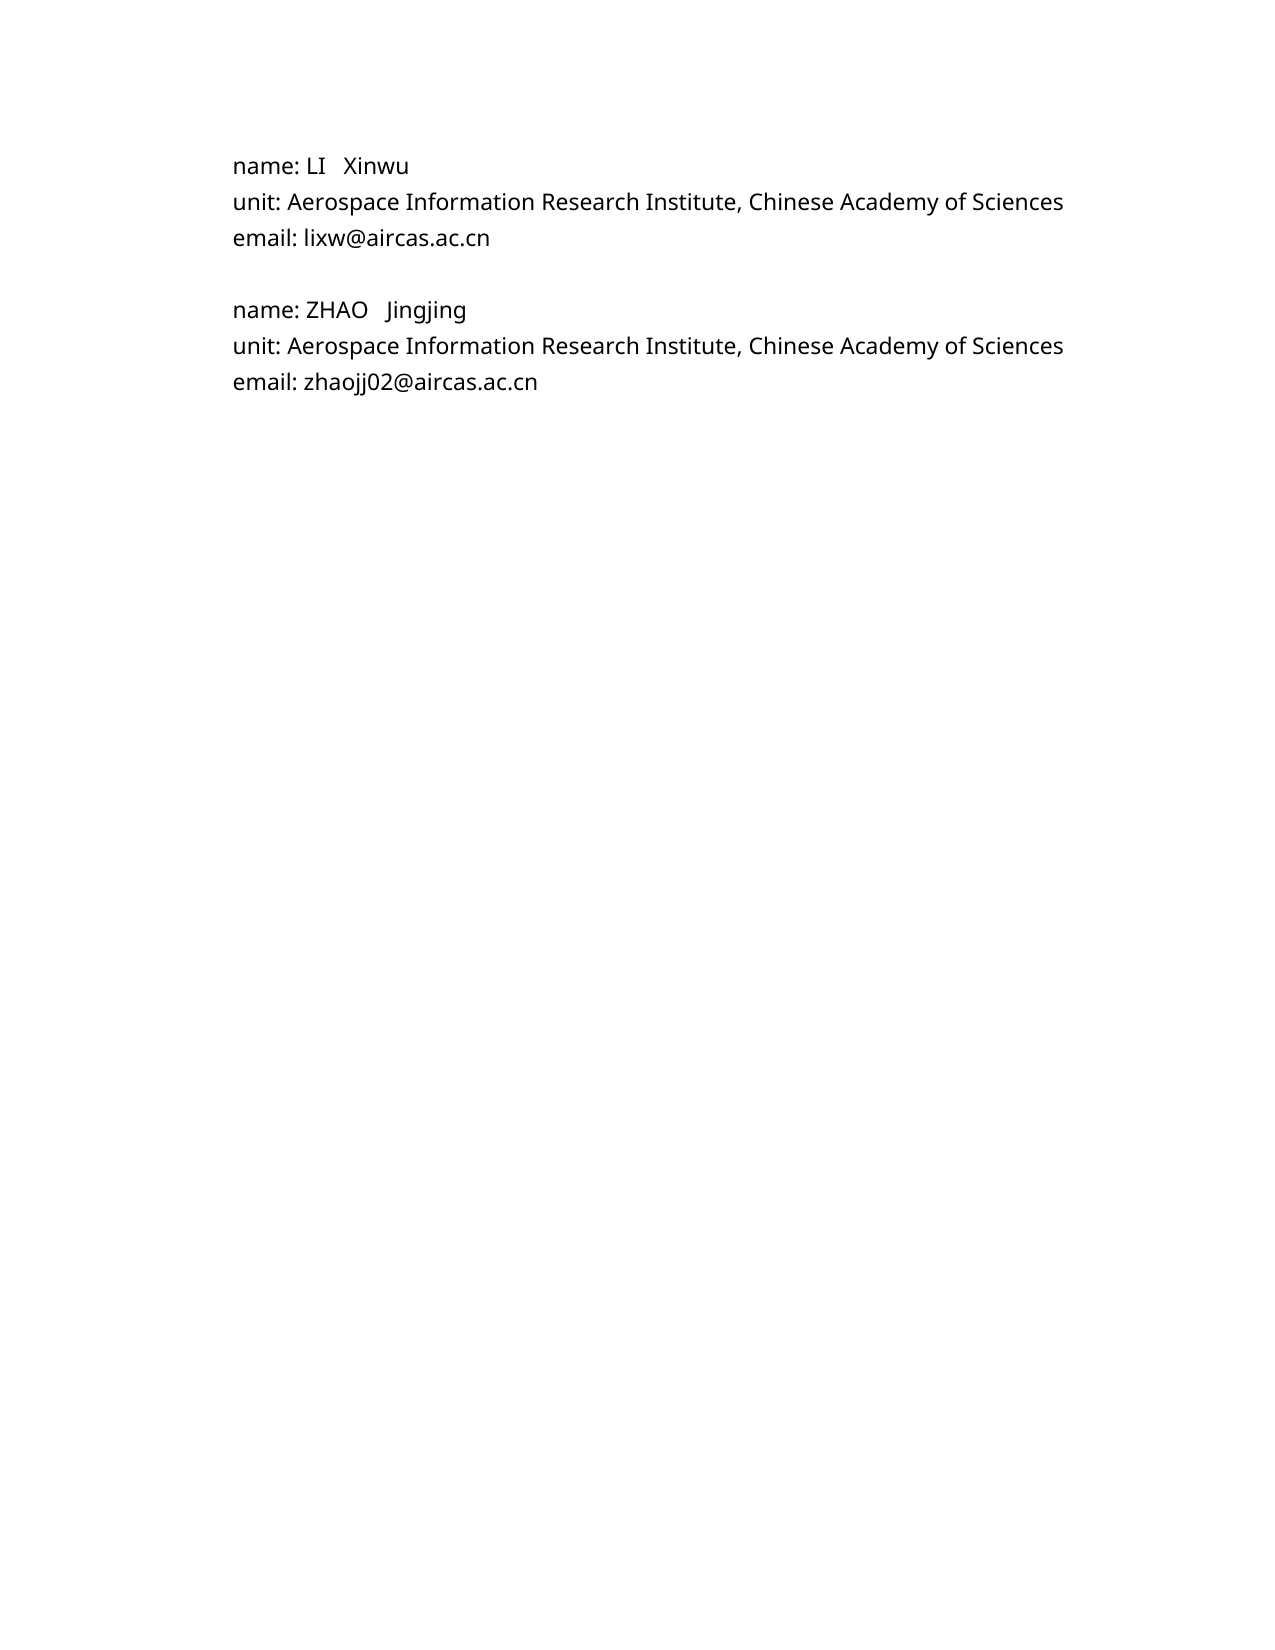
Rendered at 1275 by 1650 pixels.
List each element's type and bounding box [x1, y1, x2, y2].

text [232, 150, 1087, 469]
